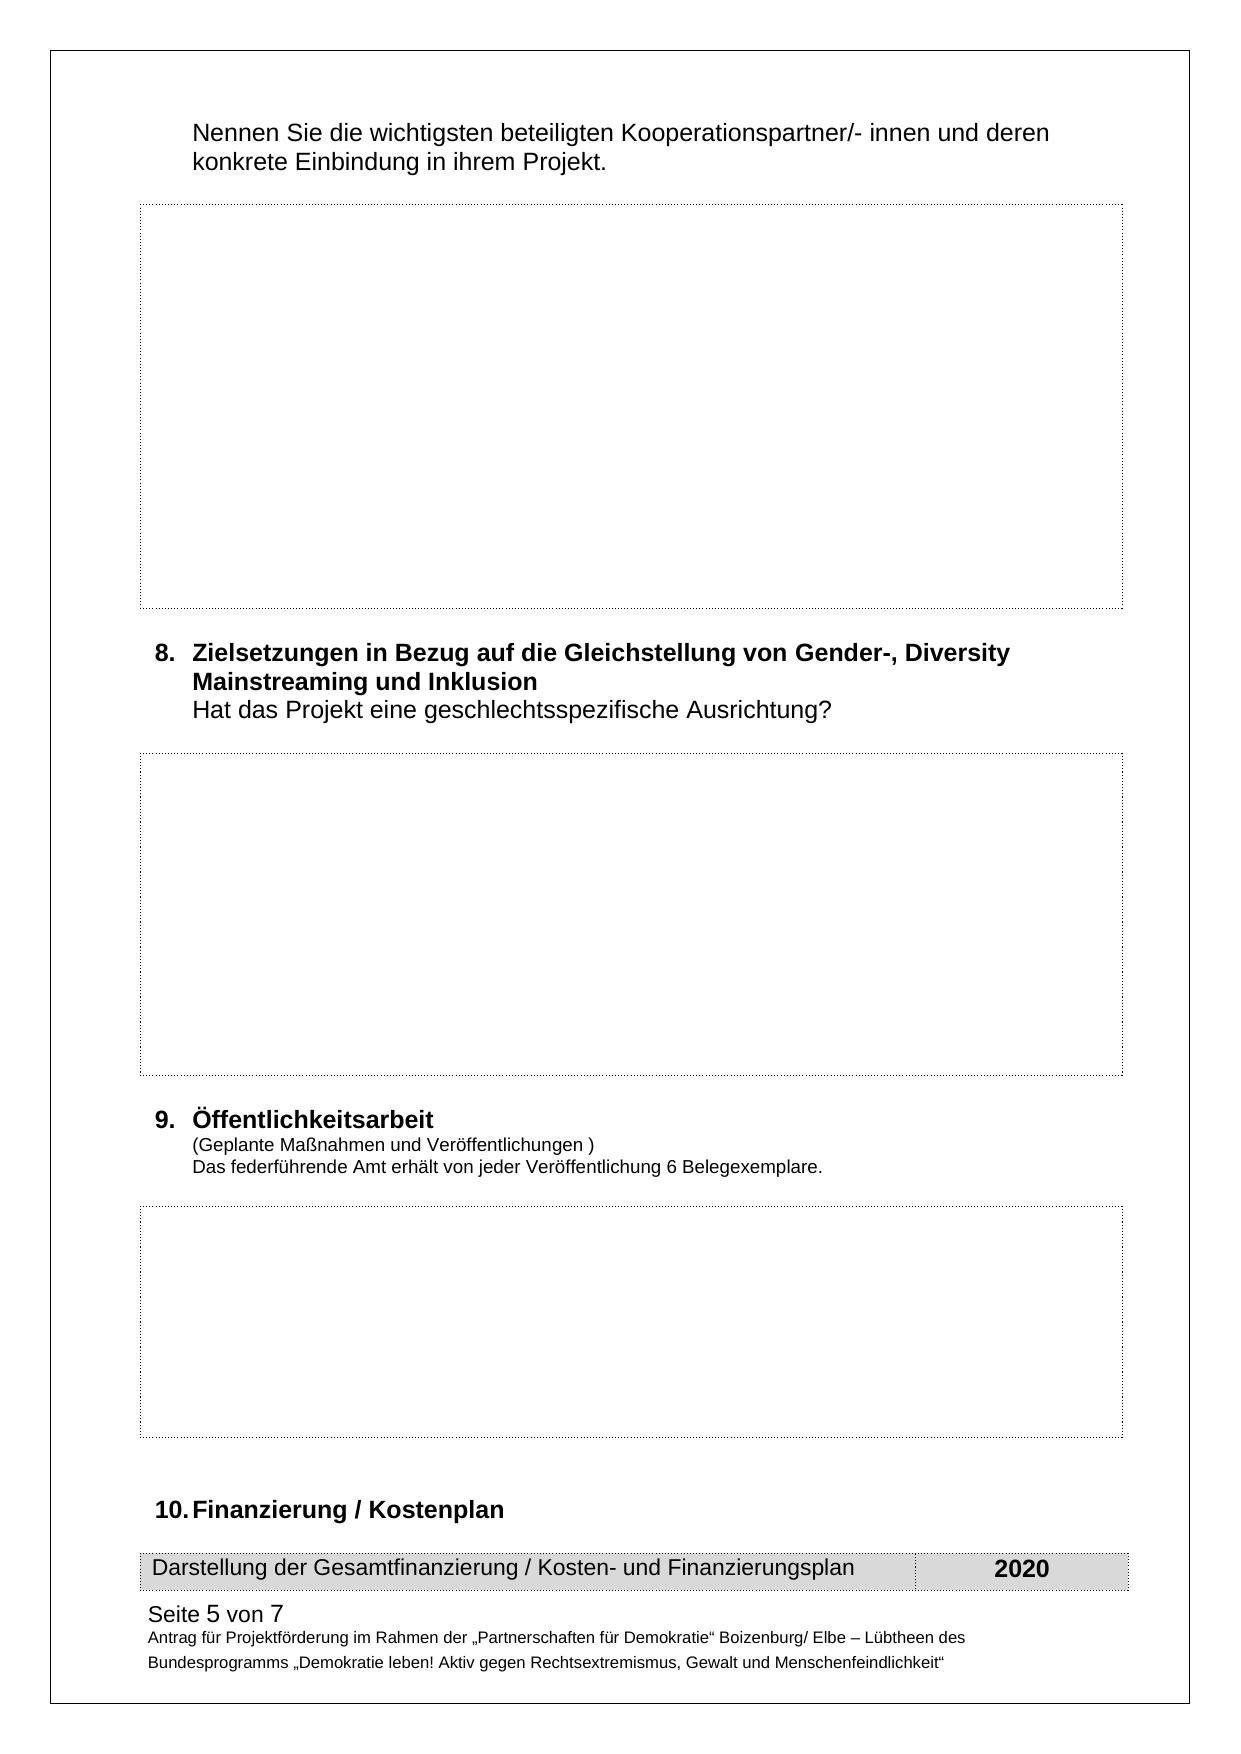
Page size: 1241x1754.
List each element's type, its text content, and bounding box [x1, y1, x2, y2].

text Das federführende Amt erhält von jeder Veröffentlichung 6 Belegexemplare. [148, 1155, 1107, 1177]
text Nennen Sie die wichtigsten beteiligten Kooperationspartner/- innen und deren konkrete Einbindung in ihrem Projekt. [192, 118, 1107, 176]
table_header Darstellung der Gesamtfinanzierung / Kosten- und Finanzierungsplan [140, 1553, 915, 1590]
table_header [140, 1206, 1122, 1437]
table_header 2020 [915, 1553, 1128, 1590]
list Zielsetzungen in Bezug auf die Gleichstellung von Gender-, Diversity Mainstreaming und Inklusion [154, 638, 1107, 695]
text Hat das Projekt eine geschlechtsspezifische Ausrichtung? [148, 695, 1107, 724]
list Öffentlichkeitsarbeit [154, 1105, 1107, 1134]
table_header [140, 204, 1122, 608]
table_header [140, 753, 1122, 1075]
list Finanzierung / Kostenplan [154, 1495, 1107, 1524]
text (Geplante Maßnahmen und Veröffentlichungen ) [148, 1134, 1107, 1155]
